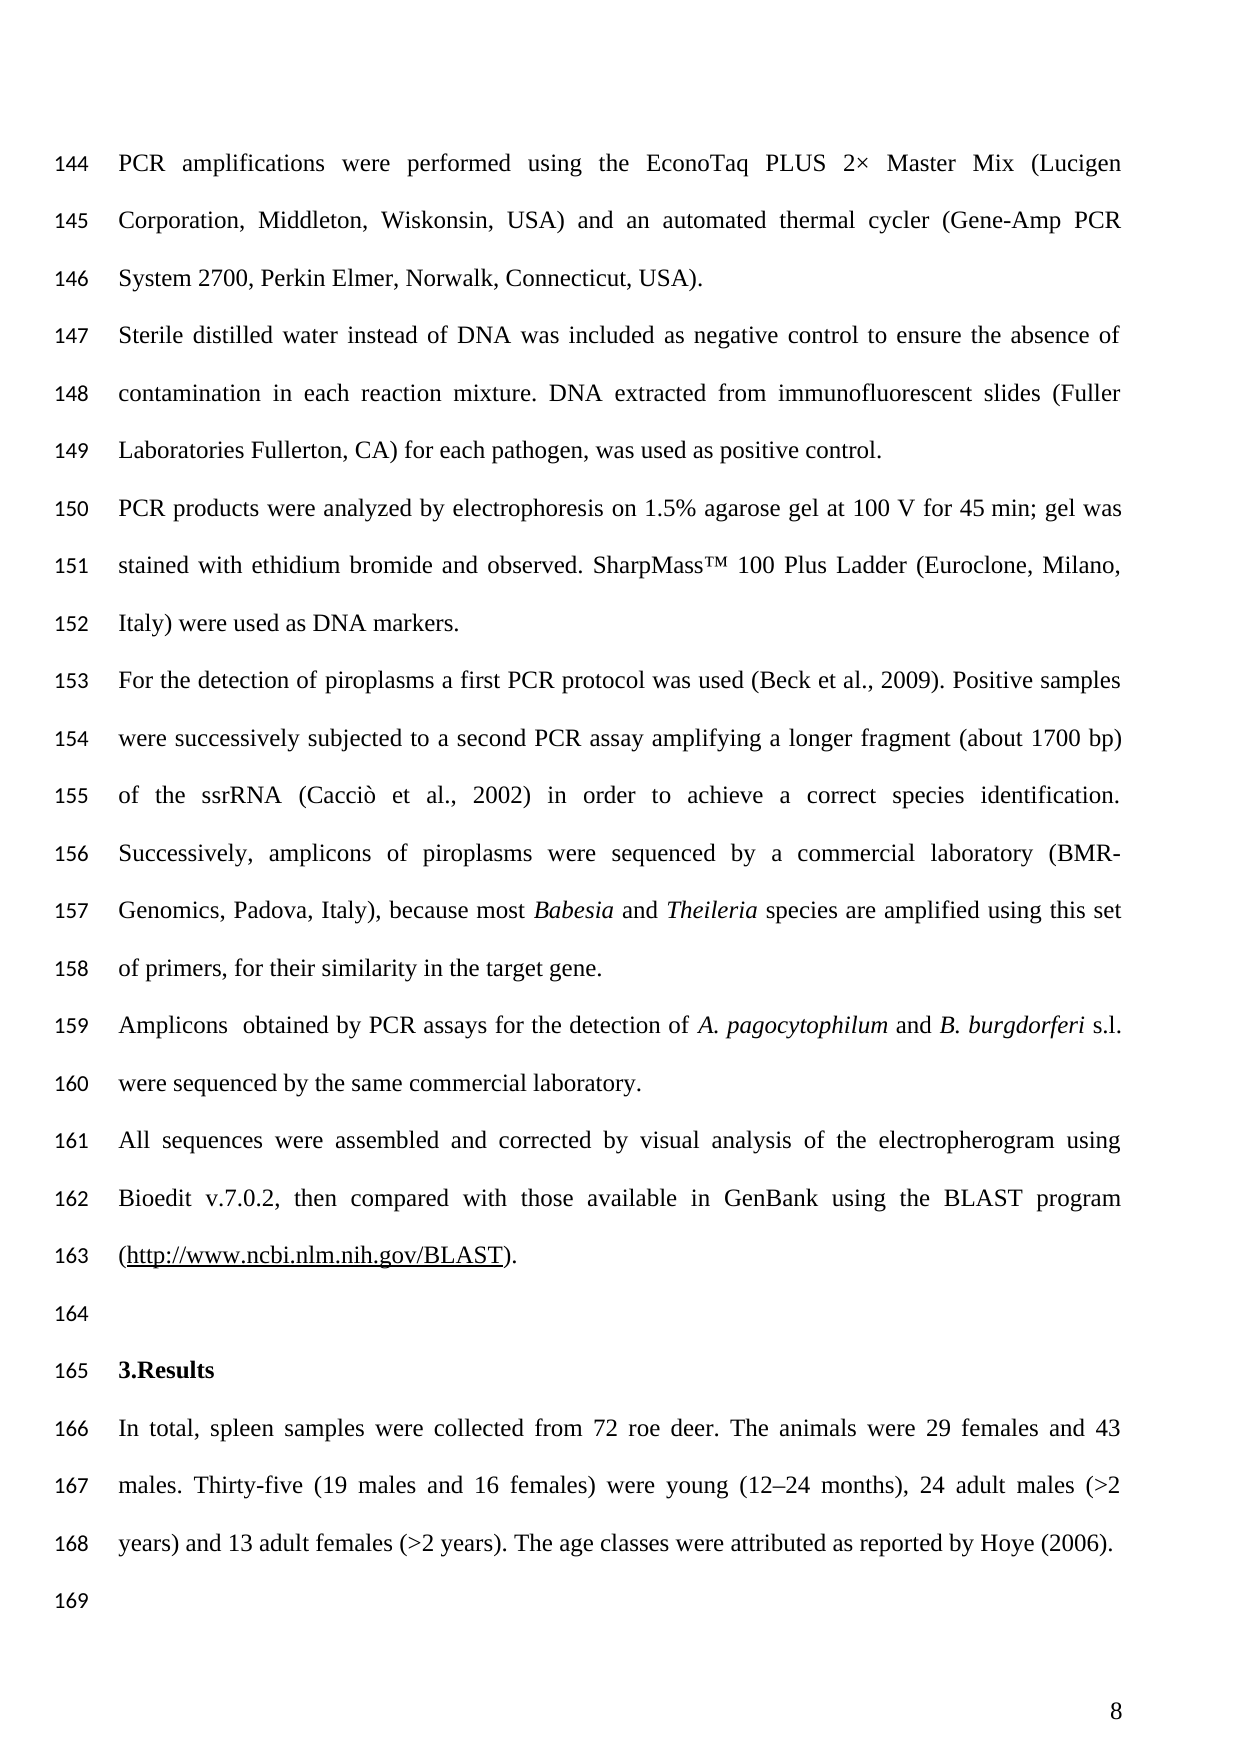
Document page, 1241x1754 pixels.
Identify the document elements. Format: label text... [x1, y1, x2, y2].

text For the detection of piroplasms a first PCR protocol was used (Beck et al., 2009). Positive samples were successively subjected to a second PCR assay amplifying a longer fragment (about 1700 bp) of the ssrRNA (Cacciò et al., 2002) in order to achieve a correct species identification. Successively, amplicons of piroplasms were sequenced by a commercial laboratory (BMR-Genomics, Padova, Italy), because most Babesia and Theileria species are amplified using this set of primers, for their similarity in the target gene. [118, 665, 1122, 981]
text PCR products were analyzed by electrophoresis on 1.5% agarose gel at 100 V for 45 min; gel was stained with ethidium bromide and observed. SharpMass™ 100 Plus Ladder (Euroclone, Milano, Italy) were used as DNA markers. [118, 493, 1122, 636]
text All sequences were assembled and corrected by visual analysis of the electropherogram using Bioedit v.7.0.2, then compared with those available in GenBank using the BLAST program (http://www.ncbi.nlm.nih.gov/BLAST). [118, 1125, 1122, 1269]
text Sterile distilled water instead of DNA was included as negative control to ensure the absence of contamination in each reaction mixture. DNA extracted from immunofluorescent slides (Fuller Laboratories Fullerton, CA) for each pathogen, was used as positive control. [118, 320, 1122, 464]
text In total, spleen samples were collected from 72 roe deer. The animals were 29 females and 43 males. Thirty-five (19 males and 16 females) were young (12–24 months), 24 adult males (>2 years) and 13 adult females (>2 years). The age classes were attributed as reported by Hoye (2006). [118, 1413, 1122, 1556]
text PCR amplifications were performed using the EconoTaq PLUS 2× Master Mix (Lucigen Corporation, Middleton, Wiskonsin, USA) and an automated thermal cycler (Gene-Amp PCR System 2700, Perkin Elmer, Norwalk, Connecticut, USA). [118, 148, 1122, 291]
text 3.Results [118, 1355, 1122, 1384]
text Amplicons obtained by PCR assays for the detection of A. pagocytophilum and B. burgdorferi s.l. were sequenced by the same commercial laboratory. [118, 1010, 1122, 1096]
